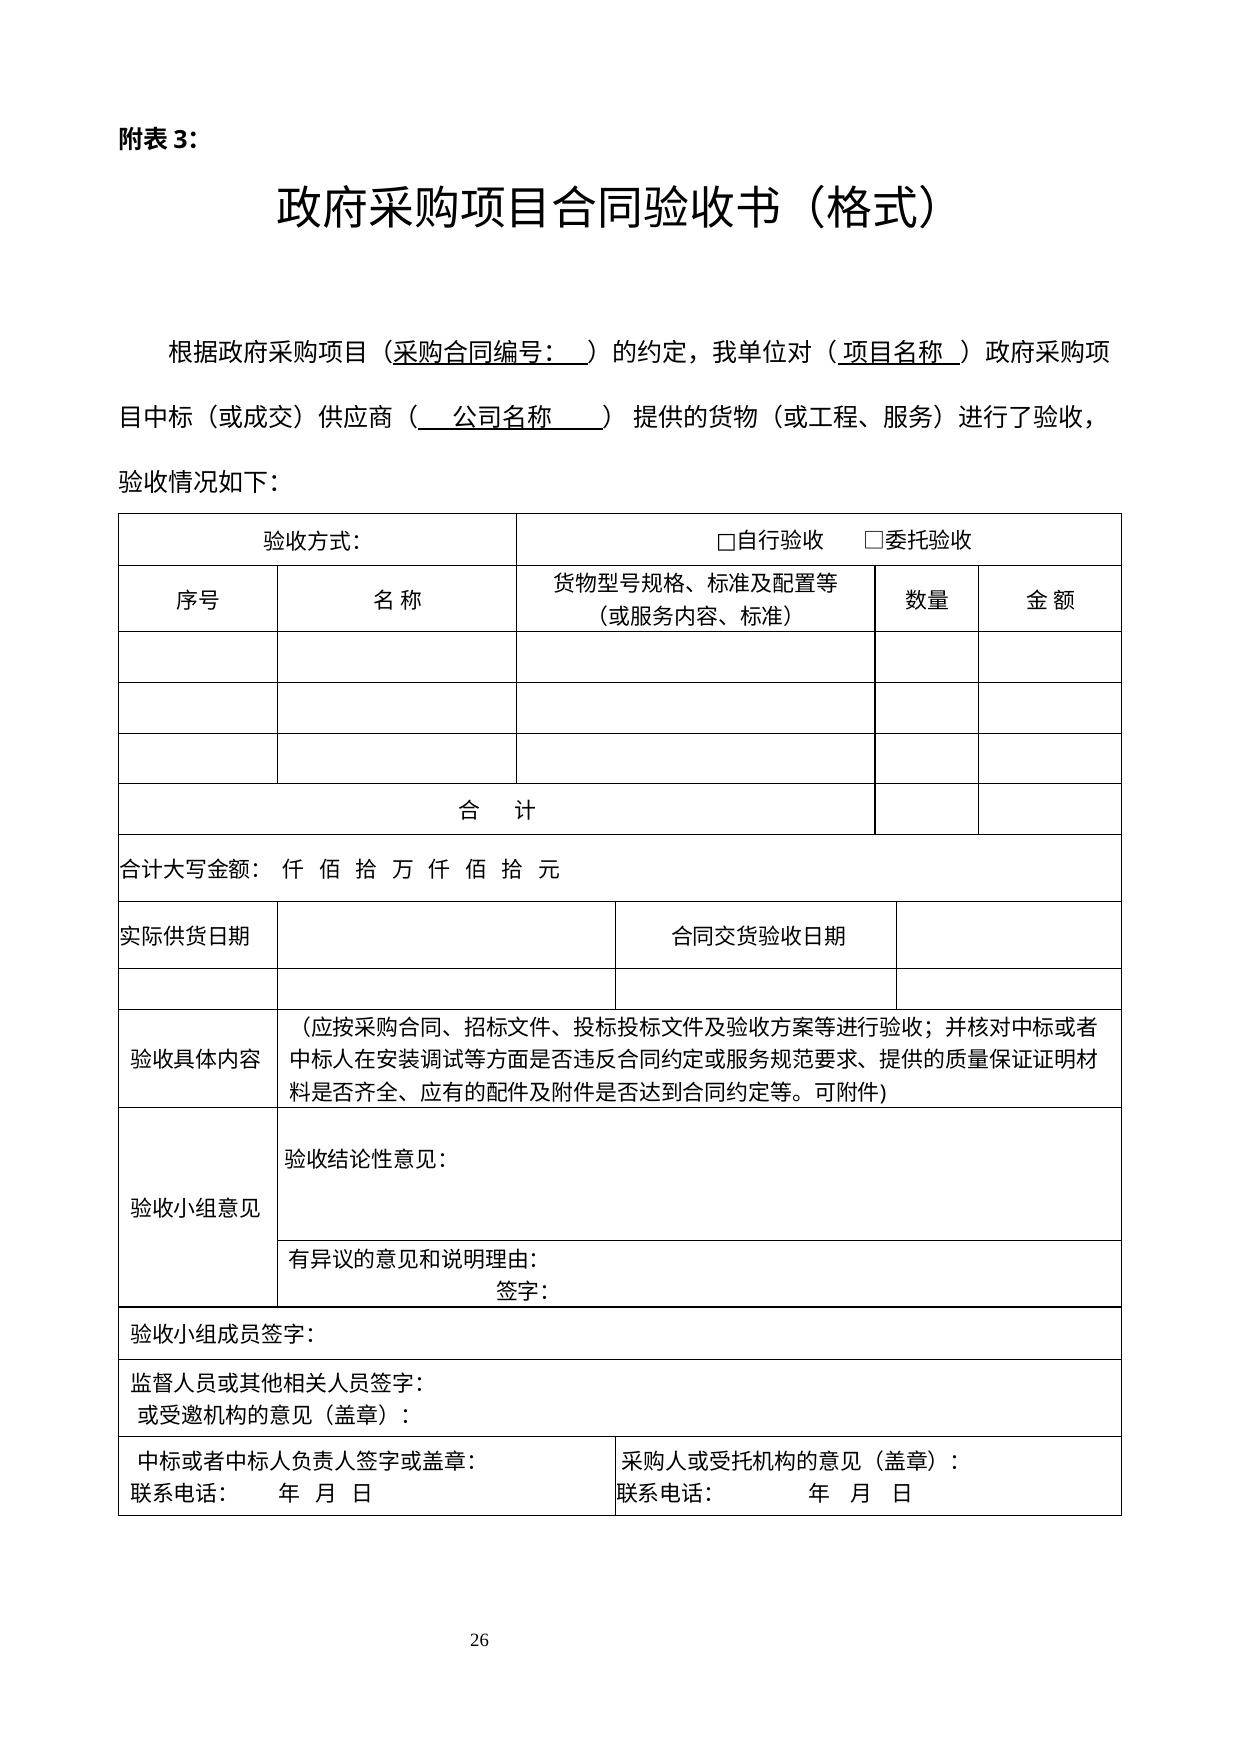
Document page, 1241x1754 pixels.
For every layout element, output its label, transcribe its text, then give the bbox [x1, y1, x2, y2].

table_cell [897, 902, 1121, 967]
table_cell 验收结论性意见： [278, 1108, 1121, 1240]
table_cell [119, 683, 277, 732]
table_cell 名 称 [278, 566, 516, 631]
text 附表3： [118, 120, 1122, 156]
table_cell 合 计 [119, 784, 874, 834]
table_cell [876, 784, 978, 834]
table_header 验收方式： [119, 514, 516, 565]
table_cell [616, 969, 896, 1008]
table_cell 合同交货验收日期 [616, 902, 896, 967]
table_cell [278, 734, 516, 783]
table_cell 数量 [876, 566, 978, 631]
table_cell （应按采购合同、招标文件、投标投标文件及验收方案等进行验收；并核对中标或者中标人在安装调试等方面是否违反合同约定或服务规范要求、提供的质量保证证明材料是否齐全、应有的配件及附件是否达到合同约定等。可附件) [278, 1010, 1121, 1107]
table_cell [278, 683, 516, 732]
text 根据政府采购项目（采购合同编号： ）的约定，我单位对（ 项目名称 ）政府采购项目中标（或成交）供应商（ 公司名称 ） 提供的货物（或工程、服务）进行了验收，验收情况如下： [118, 318, 1122, 513]
table_cell [517, 632, 874, 682]
table_cell [278, 632, 516, 682]
table_cell [979, 683, 1121, 732]
table_cell [517, 734, 874, 783]
table_cell [119, 734, 277, 783]
table_cell 实际供货日期 [119, 902, 277, 967]
table_cell 验收小组成员签字： [119, 1308, 1121, 1359]
table_cell 中标或者中标人负责人签字或盖章： 联系电话： 年 月 日 [119, 1437, 615, 1515]
table_cell [979, 784, 1121, 834]
table_header □自行验收 □委托验收 [517, 514, 1121, 565]
table_cell [876, 734, 978, 783]
table_cell 序号 [119, 566, 277, 631]
table_cell [876, 683, 978, 732]
table_cell 有异议的意见和说明理由： 签字： [278, 1241, 1121, 1306]
table_cell [119, 632, 277, 682]
table_cell [979, 734, 1121, 783]
table_cell 货物型号规格、标准及配置等 （或服务内容、标准） [517, 566, 874, 631]
table_cell 验收小组意见 [119, 1108, 277, 1306]
table_cell [278, 969, 615, 1008]
table_cell [278, 902, 615, 967]
table_cell 合计大写金额： 仟 佰 拾 万 仟 佰 拾 元 [119, 835, 1121, 901]
table_cell [897, 969, 1121, 1008]
table_cell 监督人员或其他相关人员签字： 或受邀机构的意见（盖章）： [119, 1360, 1121, 1436]
table_cell [119, 969, 277, 1008]
table_cell [876, 632, 978, 682]
table_cell [979, 632, 1121, 682]
table_cell 采购人或受托机构的意见（盖章）： 联系电话： 年 月 日 [616, 1437, 1121, 1515]
table_cell 验收具体内容 [119, 1010, 277, 1107]
table_cell [517, 683, 874, 732]
text 政府采购项目合同验收书（格式） [118, 156, 1122, 253]
table_cell 金 额 [979, 566, 1121, 631]
